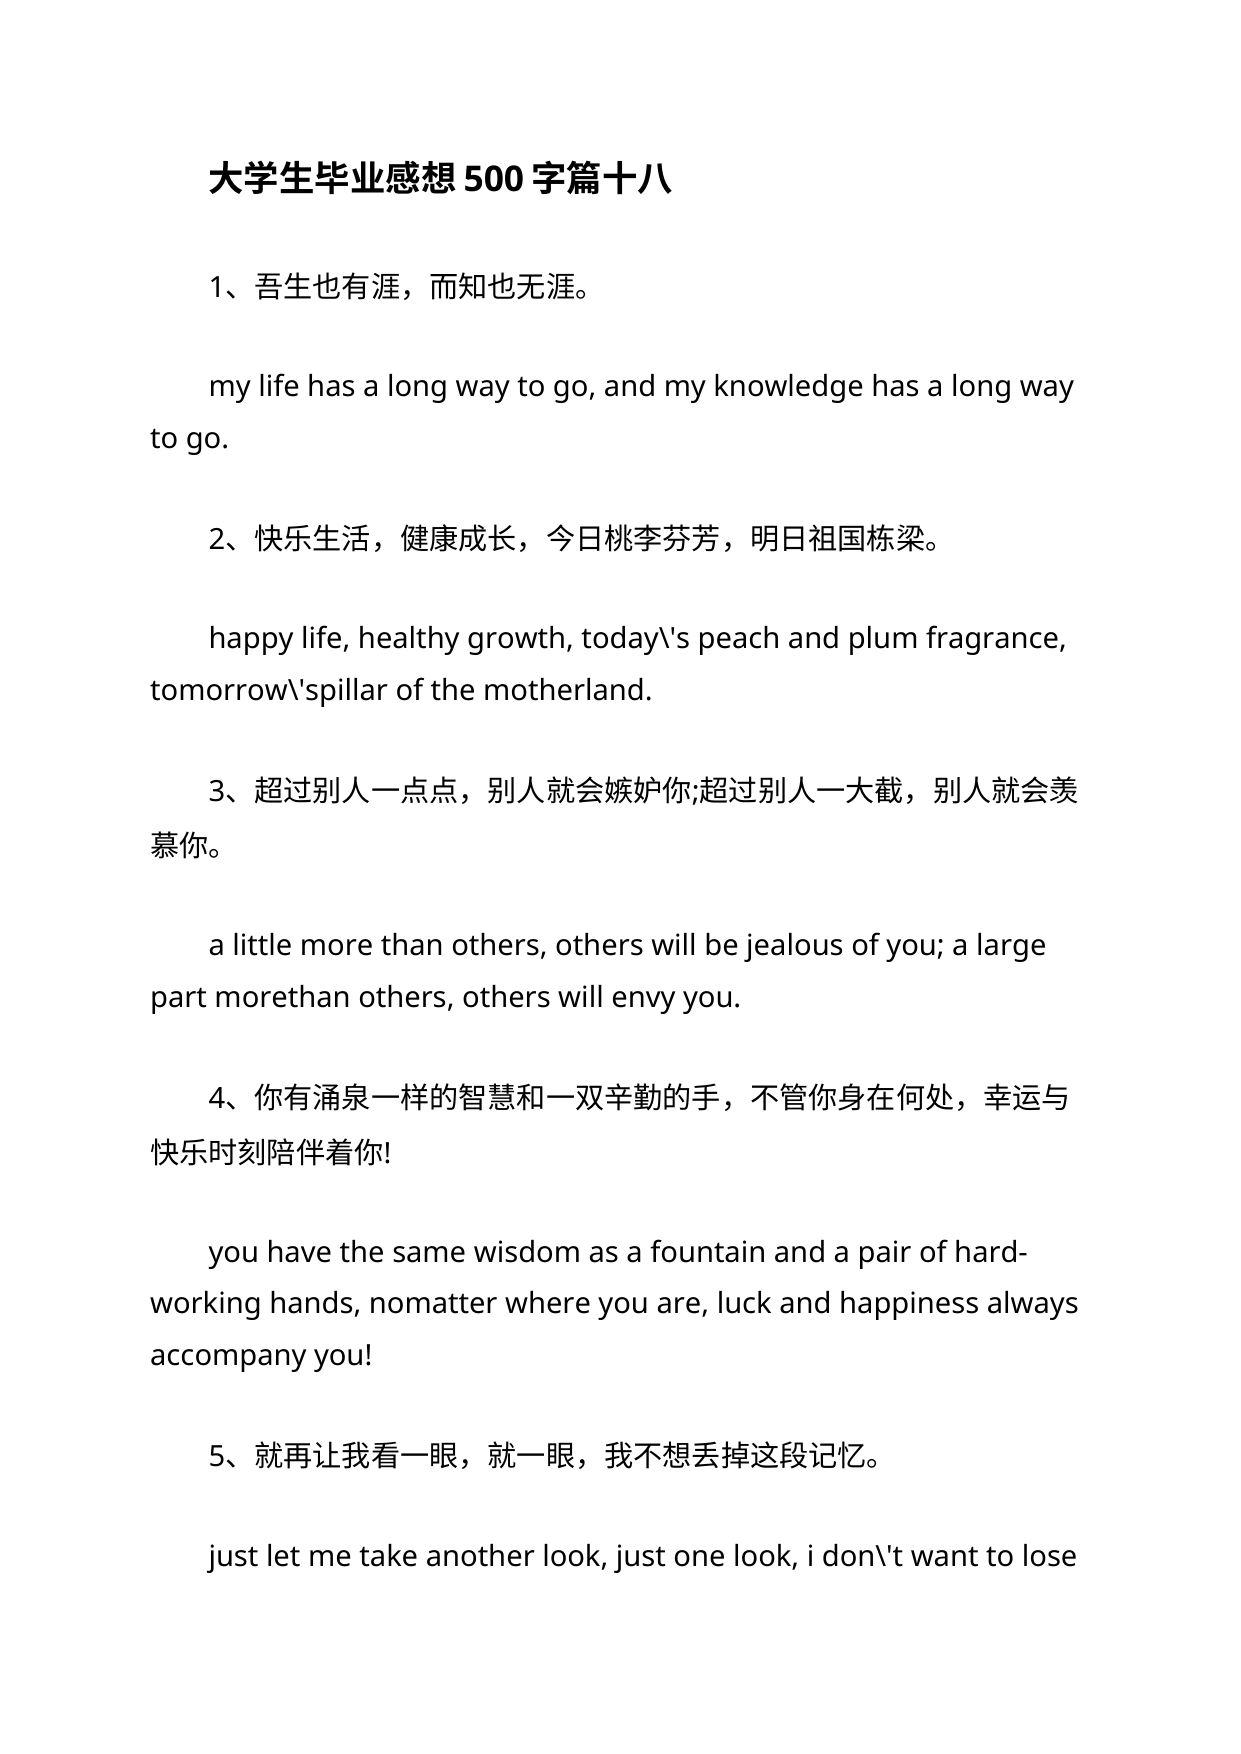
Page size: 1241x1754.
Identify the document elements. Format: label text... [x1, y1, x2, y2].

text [150, 1535, 1090, 1574]
text 5、就再让我看一眼，就一眼，我不想丢掉这段记忆。 [150, 1433, 1090, 1475]
text 2、快乐生活，健康成长，今日桃李芬芳，明日祖国栋梁。 [150, 516, 1090, 558]
text 大学生毕业感想500字篇十八 [150, 150, 1090, 201]
text my life has a long way to go, and my knowledge has a long way to go. [150, 366, 1090, 457]
text a little more than others, others will be jealous of you; a large part morethan others, others will envy you. [150, 924, 1090, 1016]
text happy life, healthy growth, today\'s peach and plum fragrance, tomorrow\'spillar of the motherland. [150, 617, 1090, 709]
text you have the same wisdom as a fountain and a pair of hard-working hands, nomatter where you are, luck and happiness always accompany you! [150, 1231, 1090, 1374]
text 3、超过别人一点点，别人就会嫉妒你;超过别人一大截，别人就会羡慕你。 [150, 767, 1090, 865]
text 1、吾生也有涯，而知也无涯。 [150, 263, 1090, 306]
text 4、你有涌泉一样的智慧和一双辛勤的手，不管你身在何处，幸运与快乐时刻陪伴着你! [150, 1074, 1090, 1172]
